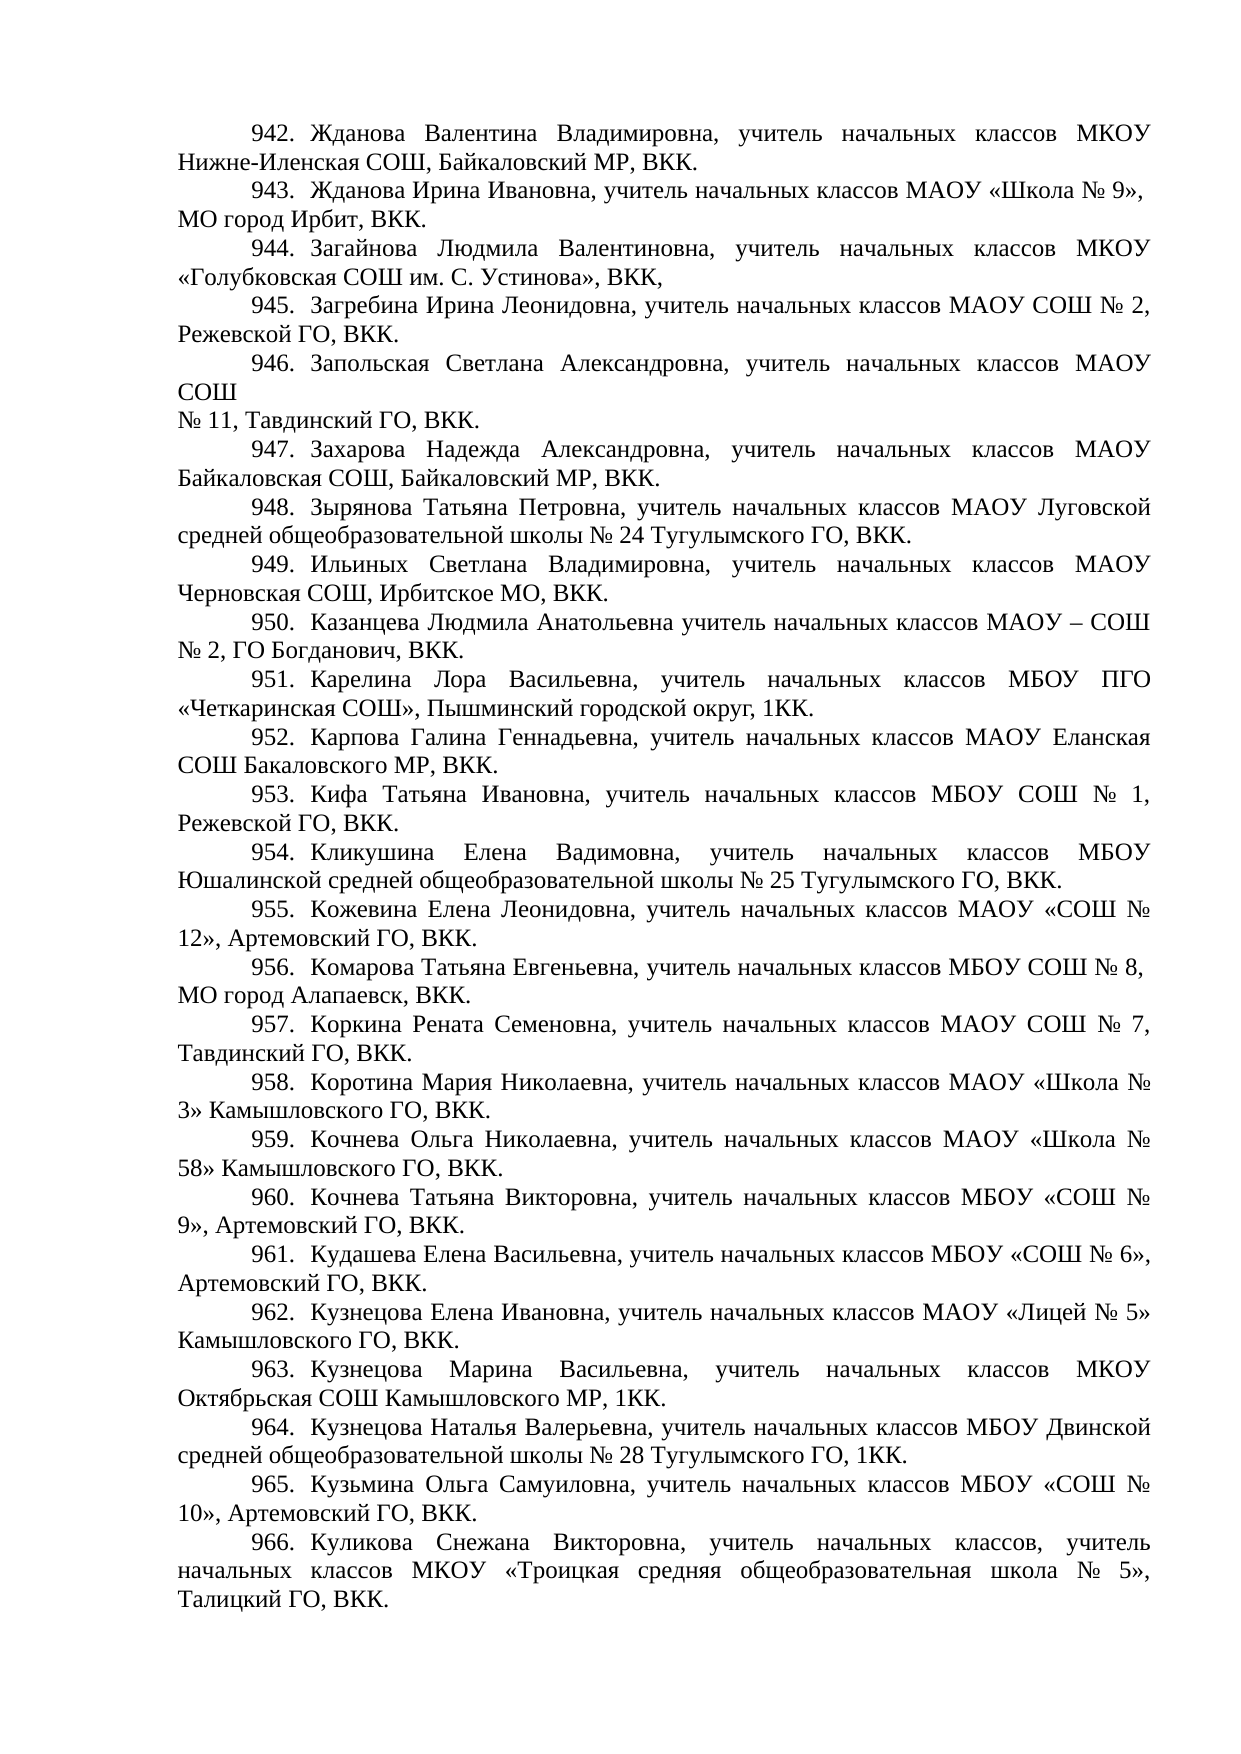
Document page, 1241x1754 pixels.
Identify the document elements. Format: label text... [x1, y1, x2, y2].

list Запольская Светлана Александровна, учитель начальных классов МАОУ СОШ № 11, Тавдинский ГО, ВКК. [177, 348, 1152, 434]
list Загребина Ирина Леонидовна, учитель начальных классов МАОУ СОШ № 2, Режевской ГО, ВКК. [177, 291, 1152, 348]
list Кузнецова Елена Ивановна, учитель начальных классов МАОУ «Лицей № 5» Камышловского ГО, ВКК. [177, 1297, 1152, 1354]
list Кликушина Елена Вадимовна, учитель начальных классов МБОУ Юшалинской средней общеобразовательной школы № 25 Тугулымского ГО, ВКК. [177, 837, 1152, 894]
list Карелина Лора Васильевна, учитель начальных классов МБОУ ПГО «Четкаринская СОШ», Пышминский городской округ, 1КК. [177, 664, 1152, 722]
list Кузнецова Наталья Валерьевна, учитель начальных классов МБОУ Двинской средней общеобразовательной школы № 28 Тугулымского ГО, 1КК. [177, 1412, 1152, 1469]
list Коркина Рената Семеновна, учитель начальных классов МАОУ СОШ № 7, Тавдинский ГО, ВКК. [177, 1009, 1152, 1067]
list Кочнева Татьяна Викторовна, учитель начальных классов МБОУ «СОШ № 9», Артемовский ГО, ВКК. [177, 1182, 1152, 1239]
list Куликова Снежана Викторовна, учитель начальных классов, учитель начальных классов МКОУ «Троицкая средняя общеобразовательная школа № 5», Талицкий ГО, ВКК. [177, 1527, 1152, 1613]
list Кифа Татьяна Ивановна, учитель начальных классов МБОУ СОШ № 1, Режевской ГО, ВКК. [177, 779, 1152, 837]
list Кудашева Елена Васильевна, учитель начальных классов МБОУ «СОШ № 6», Артемовский ГО, ВКК. [177, 1239, 1152, 1297]
title Карпова Галина Геннадьевна, учитель начальных классов МАОУ Еланская СОШ Бакаловского МР, ВКК. [177, 722, 1152, 779]
list Коротина Мария Николаевна, учитель начальных классов МАОУ «Школа № 3» Камышловского ГО, ВКК. [177, 1067, 1152, 1124]
list Жданова Ирина Ивановна, учитель начальных классов МАОУ «Школа № 9», МО город Ирбит, ВКК. [177, 176, 1152, 233]
list Кузьмина Ольга Самуиловна, учитель начальных классов МБОУ «СОШ № 10», Артемовский ГО, ВКК. [177, 1469, 1152, 1527]
list Кожевина Елена Леонидовна, учитель начальных классов МАОУ «СОШ № 12», Артемовский ГО, ВКК. [177, 894, 1152, 952]
list Загайнова Людмила Валентиновна, учитель начальных классов МКОУ «Голубковская СОШ им. С. Устинова», ВКК, [177, 233, 1152, 291]
list Комарова Татьяна Евгеньевна, учитель начальных классов МБОУ СОШ № 8, МО город Алапаевск, ВКК. [177, 952, 1152, 1009]
list Кузнецова Марина Васильевна, учитель начальных классов МКОУ Октябрьская СОШ Камышловского МР, 1КК. [177, 1354, 1152, 1412]
list Казанцева Людмила Анатольевна учитель начальных классов МАОУ – СОШ № 2, ГО Богданович, ВКК. [177, 607, 1152, 664]
list Зырянова Татьяна Петровна, учитель начальных классов МАОУ Луговской средней общеобразовательной школы № 24 Тугулымского ГО, ВКК. [177, 492, 1152, 549]
list Захарова Надежда Александровна, учитель начальных классов МАОУ Байкаловская СОШ, Байкаловский МР, ВКК. [177, 434, 1152, 492]
list Жданова Валентина Владимировна, учитель начальных классов МКОУ Нижне-Иленская СОШ, Байкаловский МР, ВКК. [177, 118, 1152, 176]
list Ильиных Светлана Владимировна, учитель начальных классов МАОУ Черновская СОШ, Ирбитское МО, ВКК. [177, 549, 1152, 607]
list Кочнева Ольга Николаевна, учитель начальных классов МАОУ «Школа № 58» Камышловского ГО, ВКК. [177, 1124, 1152, 1182]
